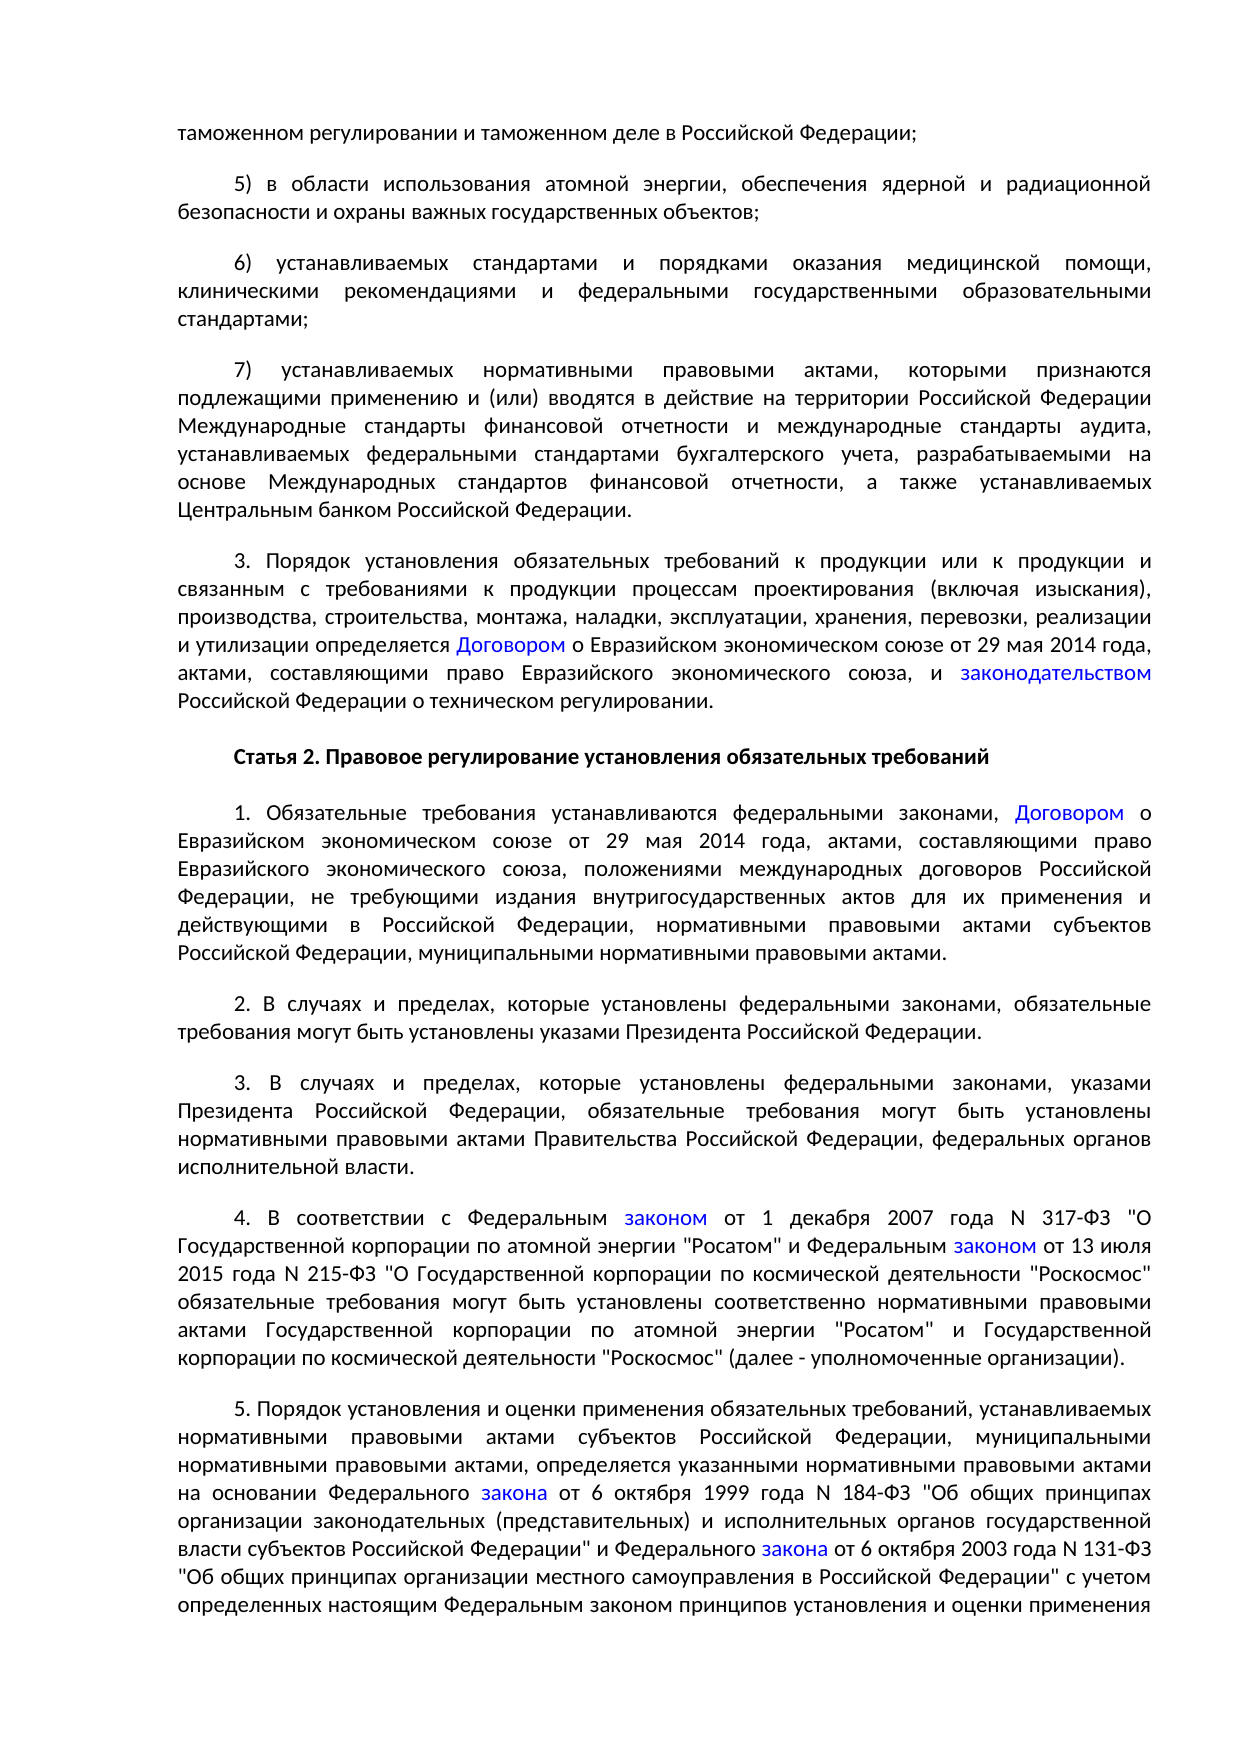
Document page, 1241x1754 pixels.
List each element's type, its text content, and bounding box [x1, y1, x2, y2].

text 7) устанавливаемых нормативными правовыми актами, которыми признаются подлежащими применению и (или) вводятся в действие на территории Российской Федерации Международные стандарты финансовой отчетности и международные стандарты аудита, устанавливаемых федеральными стандартами бухгалтерского учета, разрабатываемыми на основе Международных стандартов финансовой отчетности, а также устанавливаемых Центральным банком Российской Федерации. [177, 355, 1152, 523]
text 4. В соответствии с Федеральным законом от 1 декабря 2007 года N 317-ФЗ "О Государственной корпорации по атомной энергии "Росатом" и Федеральным законом от 13 июля 2015 года N 215-ФЗ "О Государственной корпорации по космической деятельности "Роскосмос" обязательные требования могут быть установлены соответственно нормативными правовыми актами Государственной корпорации по атомной энергии "Росатом" и Государственной корпорации по космической деятельности "Роскосмос" (далее - уполномоченные организации). [177, 1203, 1152, 1371]
text 2. В случаях и пределах, которые установлены федеральными законами, обязательные требования могут быть установлены указами Президента Российской Федерации. [177, 989, 1152, 1045]
title Статья 2. Правовое регулирование установления обязательных требований [177, 742, 1152, 770]
text 5) в области использования атомной энергии, обеспечения ядерной и радиационной безопасности и охраны важных государственных объектов; [177, 169, 1152, 225]
text 6) устанавливаемых стандартами и порядками оказания медицинской помощи, клиническими рекомендациями и федеральными государственными образовательными стандартами; [177, 248, 1152, 332]
text 1. Обязательные требования устанавливаются федеральными законами, Договором о Евразийском экономическом союзе от 29 мая 2014 года, актами, составляющими право Евразийского экономического союза, положениями международных договоров Российской Федерации, не требующими издания внутригосударственных актов для их применения и действующими в Российской Федерации, нормативными правовыми актами субъектов Российской Федерации, муниципальными нормативными правовыми актами. [177, 798, 1152, 966]
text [177, 1394, 1152, 1618]
text 3. В случаях и пределах, которые установлены федеральными законами, указами Президента Российской Федерации, обязательные требования могут быть установлены нормативными правовыми актами Правительства Российской Федерации, федеральных органов исполнительной власти. [177, 1068, 1152, 1180]
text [177, 118, 1152, 146]
text 3. Порядок установления обязательных требований к продукции или к продукции и связанным с требованиями к продукции процессам проектирования (включая изыскания), производства, строительства, монтажа, наладки, эксплуатации, хранения, перевозки, реализации и утилизации определяется Договором о Евразийском экономическом союзе от 29 мая 2014 года, актами, составляющими право Евразийского экономического союза, и законодательством Российской Федерации о техническом регулировании. [177, 546, 1152, 714]
